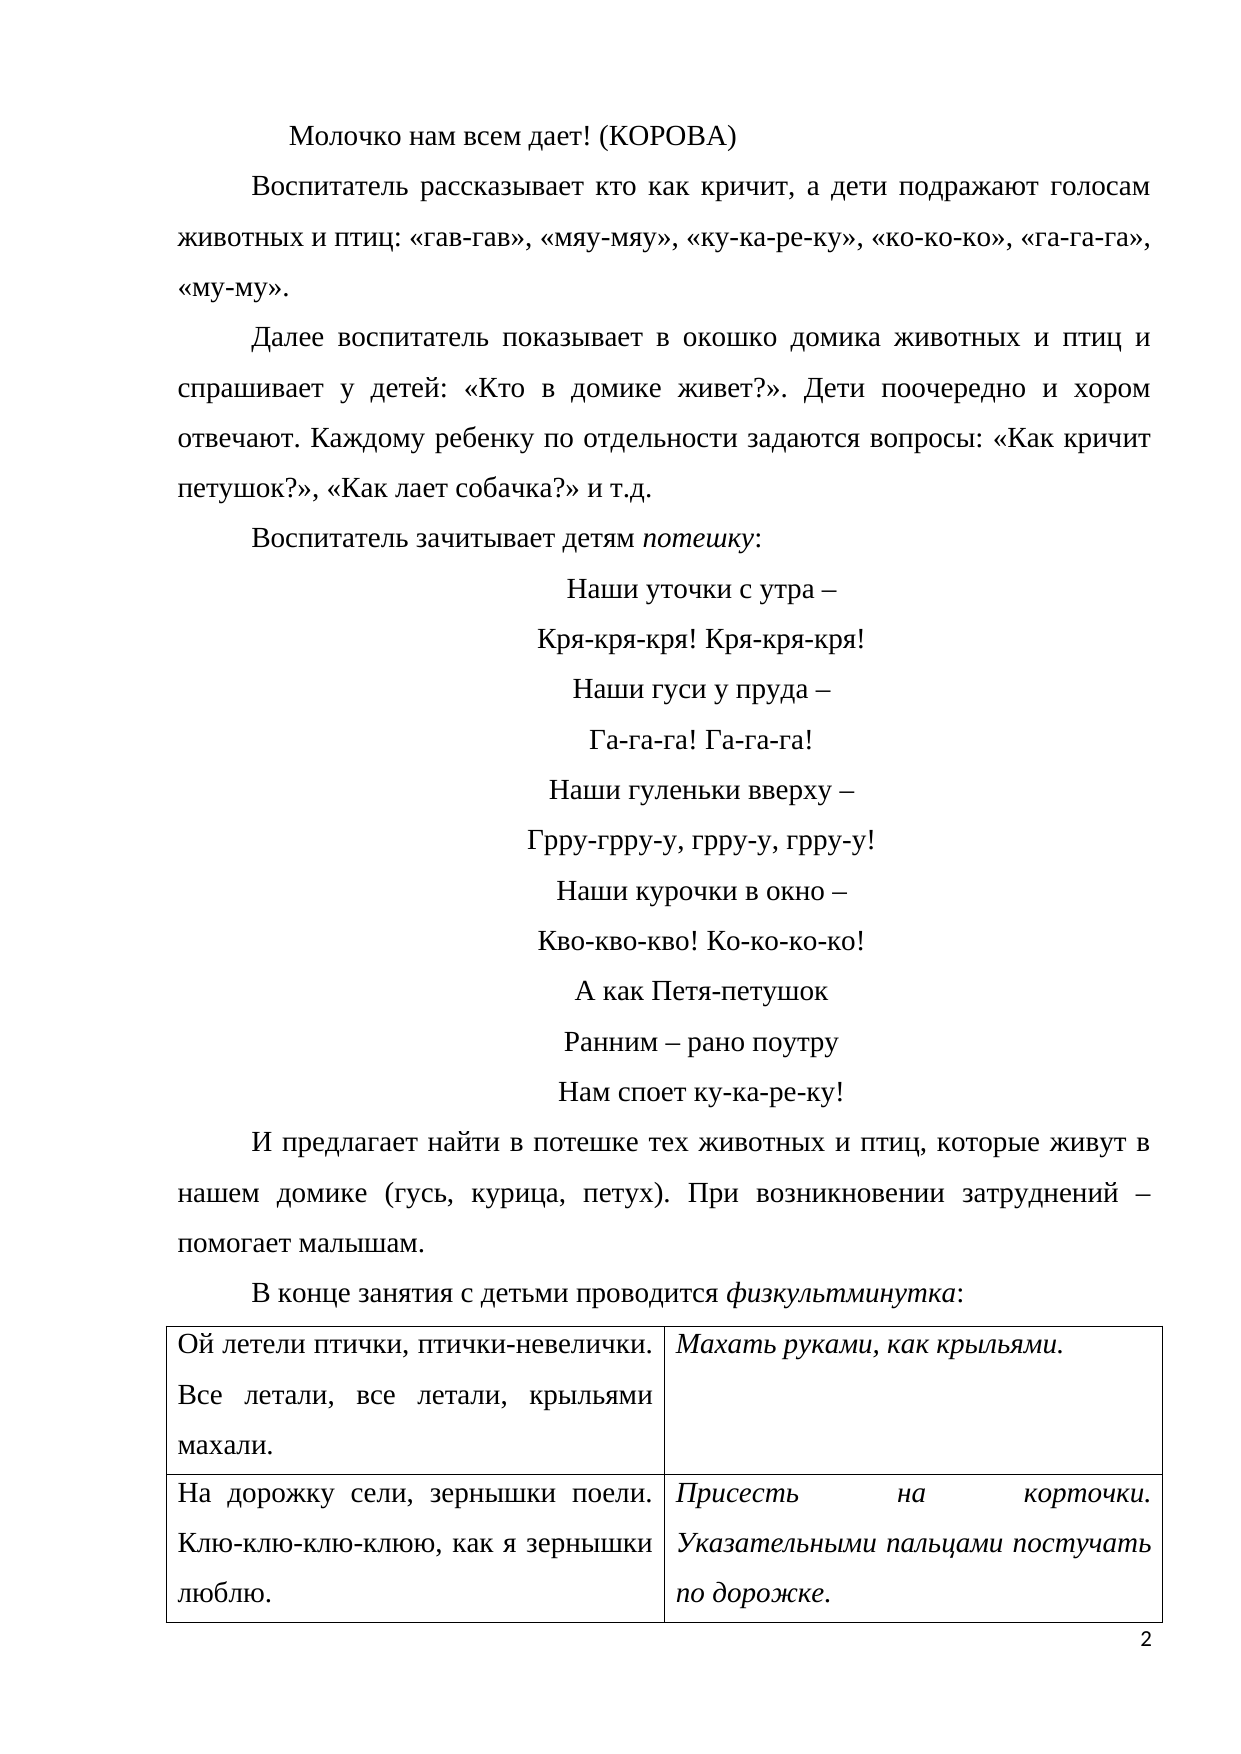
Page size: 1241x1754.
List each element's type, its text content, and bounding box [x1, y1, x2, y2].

list Наши курочки в окно – [177, 873, 1152, 906]
list И предлагает найти в потешке тех животных и птиц, которые живут в нашем домике (гусь, курица, петух). При возникновении затруднений – помогает малышам. [177, 1124, 1152, 1258]
table_header Ой летели птички, птички-невелички. Все летали, все летали, крыльями махали. [167, 1327, 664, 1474]
list Наши гуси у пруда – [177, 672, 1152, 705]
list Далее воспитатель показывает в окошко домика животных и птиц и спрашивает у детей: «Кто в домике живет?». Дети поочередно и хором отвечают. Каждому ребенку по отдельности задаются вопросы: «Как кричит петушок?», «Как лает собачка?» и т.д. [177, 319, 1152, 504]
list Га-га-га! Га-га-га! [177, 722, 1152, 755]
list Грру-грру-у, грру-у, грру-у! [177, 822, 1152, 856]
list Ранним – рано поутру [177, 1024, 1152, 1057]
table_cell На дорожку сели, зернышки поели. Клю-клю-клю-клюю, как я зернышки люблю. [167, 1475, 664, 1622]
list Воспитатель рассказывает кто как кричит, а дети подражают голосам животных и птиц: «гав-гав», «мяу-мяу», «ку-ка-ре-ку», «ко-ко-ко», «га-га-га», «му-му». [177, 168, 1152, 303]
list Молочко нам всем дает! (КОРОВА) [288, 118, 1152, 152]
table_cell Присесть на корточки. Указательными пальцами постучать по дорожке. [665, 1475, 1162, 1622]
list Кря-кря-кря! Кря-кря-кря! [177, 621, 1152, 655]
list Наши гуленьки вверху – [177, 772, 1152, 806]
list Наши уточки с утра – [177, 571, 1152, 604]
list Кво-кво-кво! Ко-ко-ко-ко! [177, 923, 1152, 957]
list Воспитатель зачитывает детям потешку: [177, 521, 1152, 554]
table_header Махать руками, как крыльями. [665, 1327, 1162, 1474]
list В конце занятия с детьми проводится физкультминутка: [177, 1275, 1152, 1309]
list А как Петя-петушок [177, 973, 1152, 1007]
list Нам споет ку-ка-ре-ку! [177, 1074, 1152, 1108]
